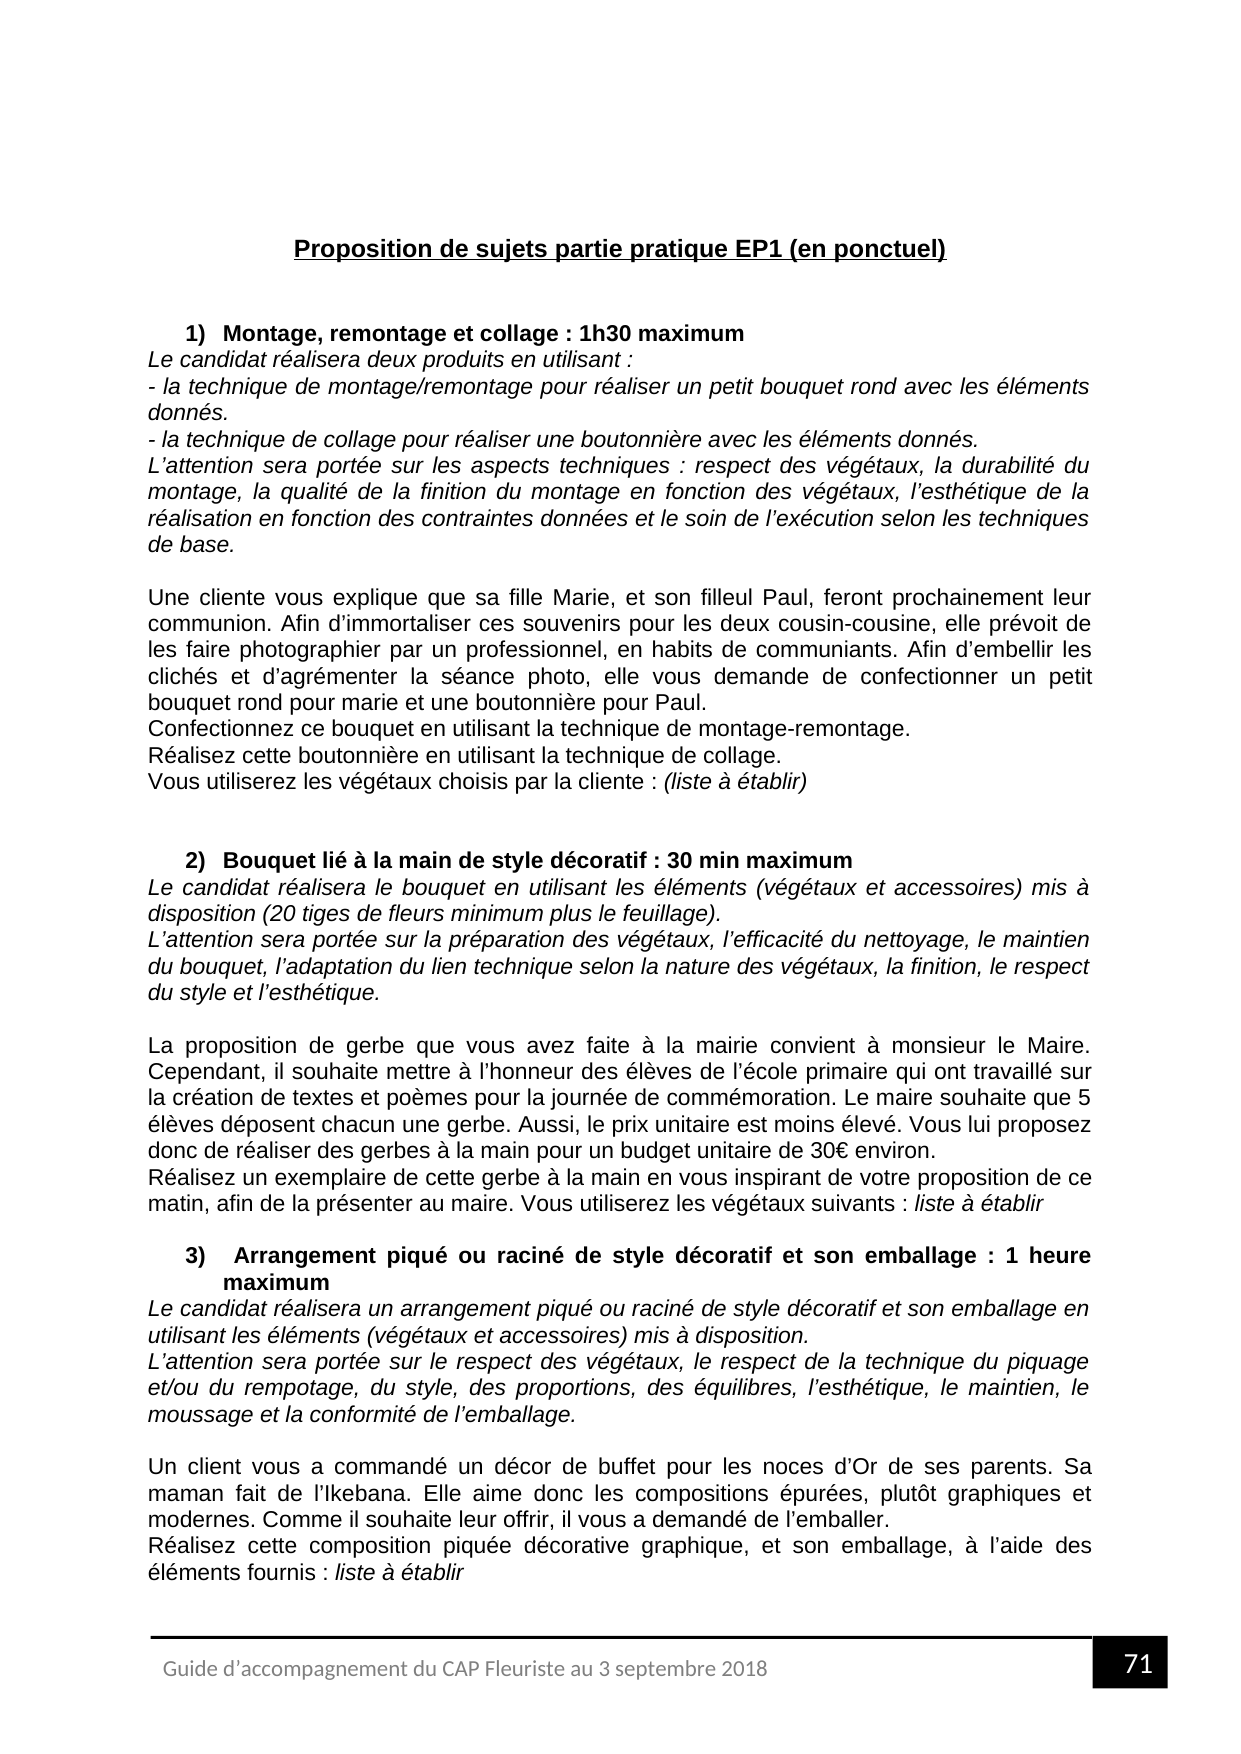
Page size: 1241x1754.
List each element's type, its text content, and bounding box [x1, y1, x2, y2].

list Arrangement piqué ou raciné de style décoratif et son emballage : 1 heure maximum [185, 1242, 1093, 1295]
text L’attention sera portée sur le respect des végétaux, le respect de la technique du piquage et/ou du rempotage, du style, des proportions, des équilibres, l’esthétique, le maintien, le moussage et la conformité de l’emballage. [148, 1348, 1093, 1427]
text Confectionnez ce bouquet en utilisant la technique de montage-remontage. [148, 715, 1093, 742]
text Le candidat réalisera le bouquet en utilisant les éléments (végétaux et accessoires) mis à disposition (20 tiges de fleurs minimum plus le feuillage). [148, 873, 1093, 926]
list Montage, remontage et collage : 1h30 maximum [185, 320, 1093, 346]
text Réalisez cette boutonnière en utilisant la technique de collage. [148, 742, 1093, 768]
text Réalisez cette composition piquée décorative graphique, et son emballage, à l’aide des éléments fournis : liste à établir [148, 1532, 1093, 1585]
text - la technique de collage pour réaliser une boutonnière avec les éléments donnés. [148, 426, 1093, 452]
text Le candidat réalisera deux produits en utilisant : [148, 346, 1093, 373]
text L’attention sera portée sur la préparation des végétaux, l’efficacité du nettoyage, le maintien du bouquet, l’adaptation du lien technique selon la nature des végétaux, la finition, le respect du style et l’esthétique. [148, 926, 1093, 1005]
text L’attention sera portée sur les aspects techniques : respect des végétaux, la durabilité du montage, la qualité de la finition du montage en fonction des végétaux, l’esthétique de la réalisation en fonction des contraintes données et le soin de l’exécution selon les techniques de base. [148, 452, 1093, 557]
text Vous utiliserez les végétaux choisis par la cliente : (liste à établir) [148, 768, 1093, 794]
list Bouquet lié à la main de style décoratif : 30 min maximum [185, 847, 1093, 873]
text La proposition de gerbe que vous avez faite à la mairie convient à monsieur le Maire. Cependant, il souhaite mettre à l’honneur des élèves de l’école primaire qui ont travaillé sur la création de textes et poèmes pour la journée de commémoration. Le maire souhaite que 5 élèves déposent chacun une gerbe. Aussi, le prix unitaire est moins élevé. Vous lui proposez donc de réaliser des gerbes à la main pour un budget unitaire de 30€ environ. [148, 1032, 1093, 1163]
text Proposition de sujets partie pratique EP1 (en ponctuel) [148, 234, 1093, 263]
text Un client vous a commandé un décor de buffet pour les noces d’Or de ses parents. Sa maman fait de l’Ikebana. Elle aime donc les compositions épurées, plutôt graphiques et modernes. Comme il souhaite leur offrir, il vous a demandé de l’emballer. [148, 1453, 1093, 1532]
text Réalisez un exemplaire de cette gerbe à la main en vous inspirant de votre proposition de ce matin, afin de la présenter au maire. Vous utiliserez les végétaux suivants : liste à établir [148, 1163, 1093, 1216]
text - la technique de montage/remontage pour réaliser un petit bouquet rond avec les éléments donnés. [148, 373, 1093, 426]
text Le candidat réalisera un arrangement piqué ou raciné de style décoratif et son emballage en utilisant les éléments (végétaux et accessoires) mis à disposition. [148, 1295, 1093, 1348]
text Une cliente vous explique que sa fille Marie, et son filleul Paul, feront prochainement leur communion. Afin d’immortaliser ces souvenirs pour les deux cousin-cousine, elle prévoit de les faire photographier par un professionnel, en habits de communiants. Afin d’embellir les clichés et d’agrémenter la séance photo, elle vous demande de confectionner un petit bouquet rond pour marie et une boutonnière pour Paul. [148, 584, 1093, 715]
